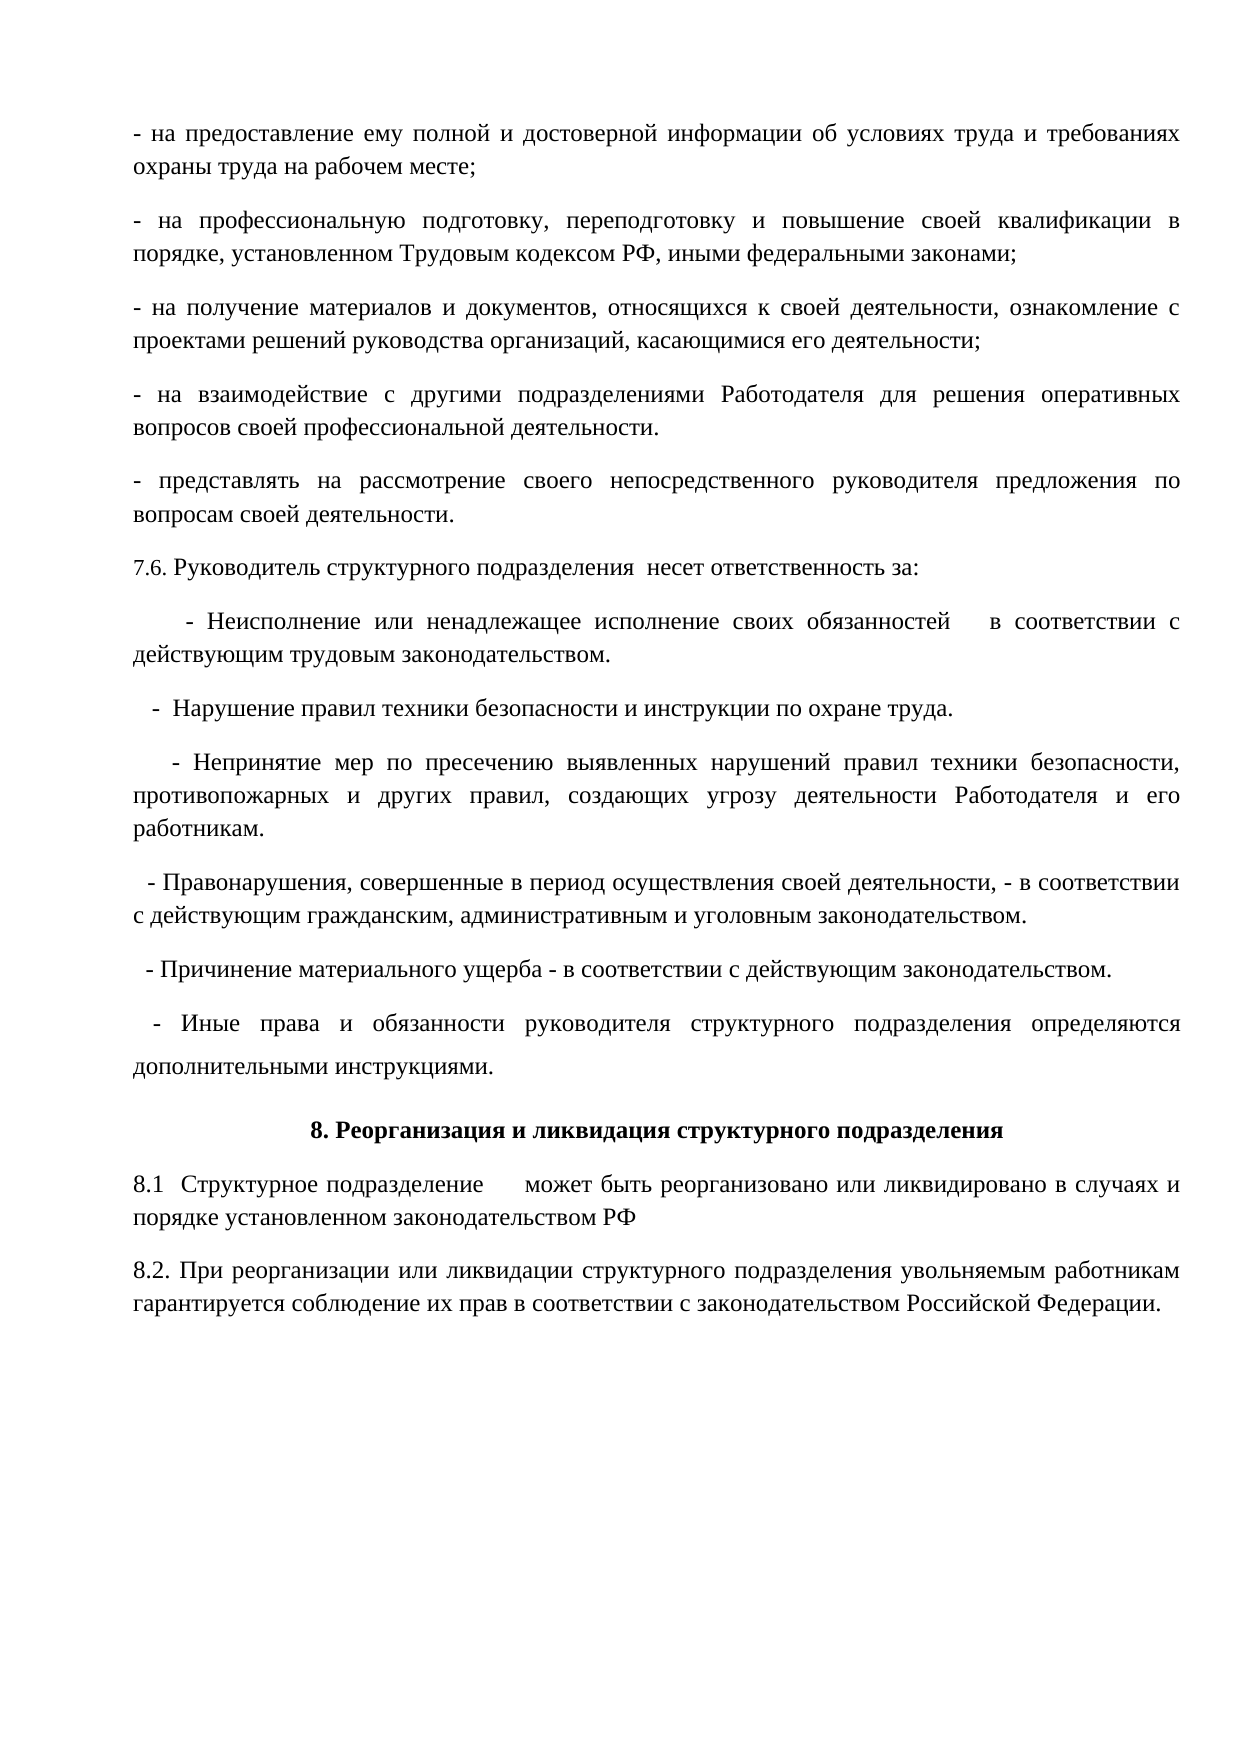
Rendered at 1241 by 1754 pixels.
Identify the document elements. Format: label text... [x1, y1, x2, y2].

text - Иные права и обязанности руководителя структурного подразделения определяются дополнительными инструкциями. [133, 1008, 1181, 1079]
text - Правонарушения, совершенные в период осуществления своей деятельности, - в соответствии с действующим гражданским, административным и уголовным законодательством. [133, 867, 1181, 929]
text - на взаимодействие с другими подразделениями Работодателя для решения оперативных вопросов своей профессиональной деятельности. [133, 379, 1181, 441]
text - Причинение материального ущерба - в соответствии с действующим законодательством. [133, 954, 1181, 983]
text - Непринятие мер по пресечению выявленных нарушений правил техники безопасности, противопожарных и других правил, создающих угрозу деятельности Работодателя и его работникам. [133, 747, 1181, 842]
text - на профессиональную подготовку, переподготовку и повышение своей квалификации в порядке, установленном Трудовым кодексом РФ, иными федеральными законами; [133, 205, 1181, 267]
text - Неисполнение или ненадлежащее исполнение своих обязанностей в соответствии с действующим трудовым законодательством. [133, 606, 1181, 668]
text 8.2. При реорганизации или ликвидации структурного подразделения увольняемым работникам гарантируется соблюдение их прав в соответствии с законодательством Российской Федерации. [133, 1256, 1181, 1317]
text - представлять на рассмотрение своего непосредственного руководителя предложения по вопросам своей деятельности. [133, 466, 1181, 527]
text - Нарушение правил техники безопасности и инструкции по охране труда. [133, 693, 1181, 722]
text - на предоставление ему полной и достоверной информации об условиях труда и требованиях охраны труда на рабочем месте; [133, 118, 1181, 180]
text 8. Реорганизация и ликвидация структурного подразделения [133, 1115, 1181, 1143]
text 8.1 Структурное подразделение может быть реорганизовано или ликвидировано в случаях и порядке установленном законодательством РФ [133, 1169, 1181, 1230]
text 7.6. Руководитель структурного подразделения несет ответственность за: [133, 552, 1181, 581]
text - на получение материалов и документов, относящихся к своей деятельности, ознакомление с проектами решений руководства организаций, касающимися его деятельности; [133, 292, 1181, 354]
